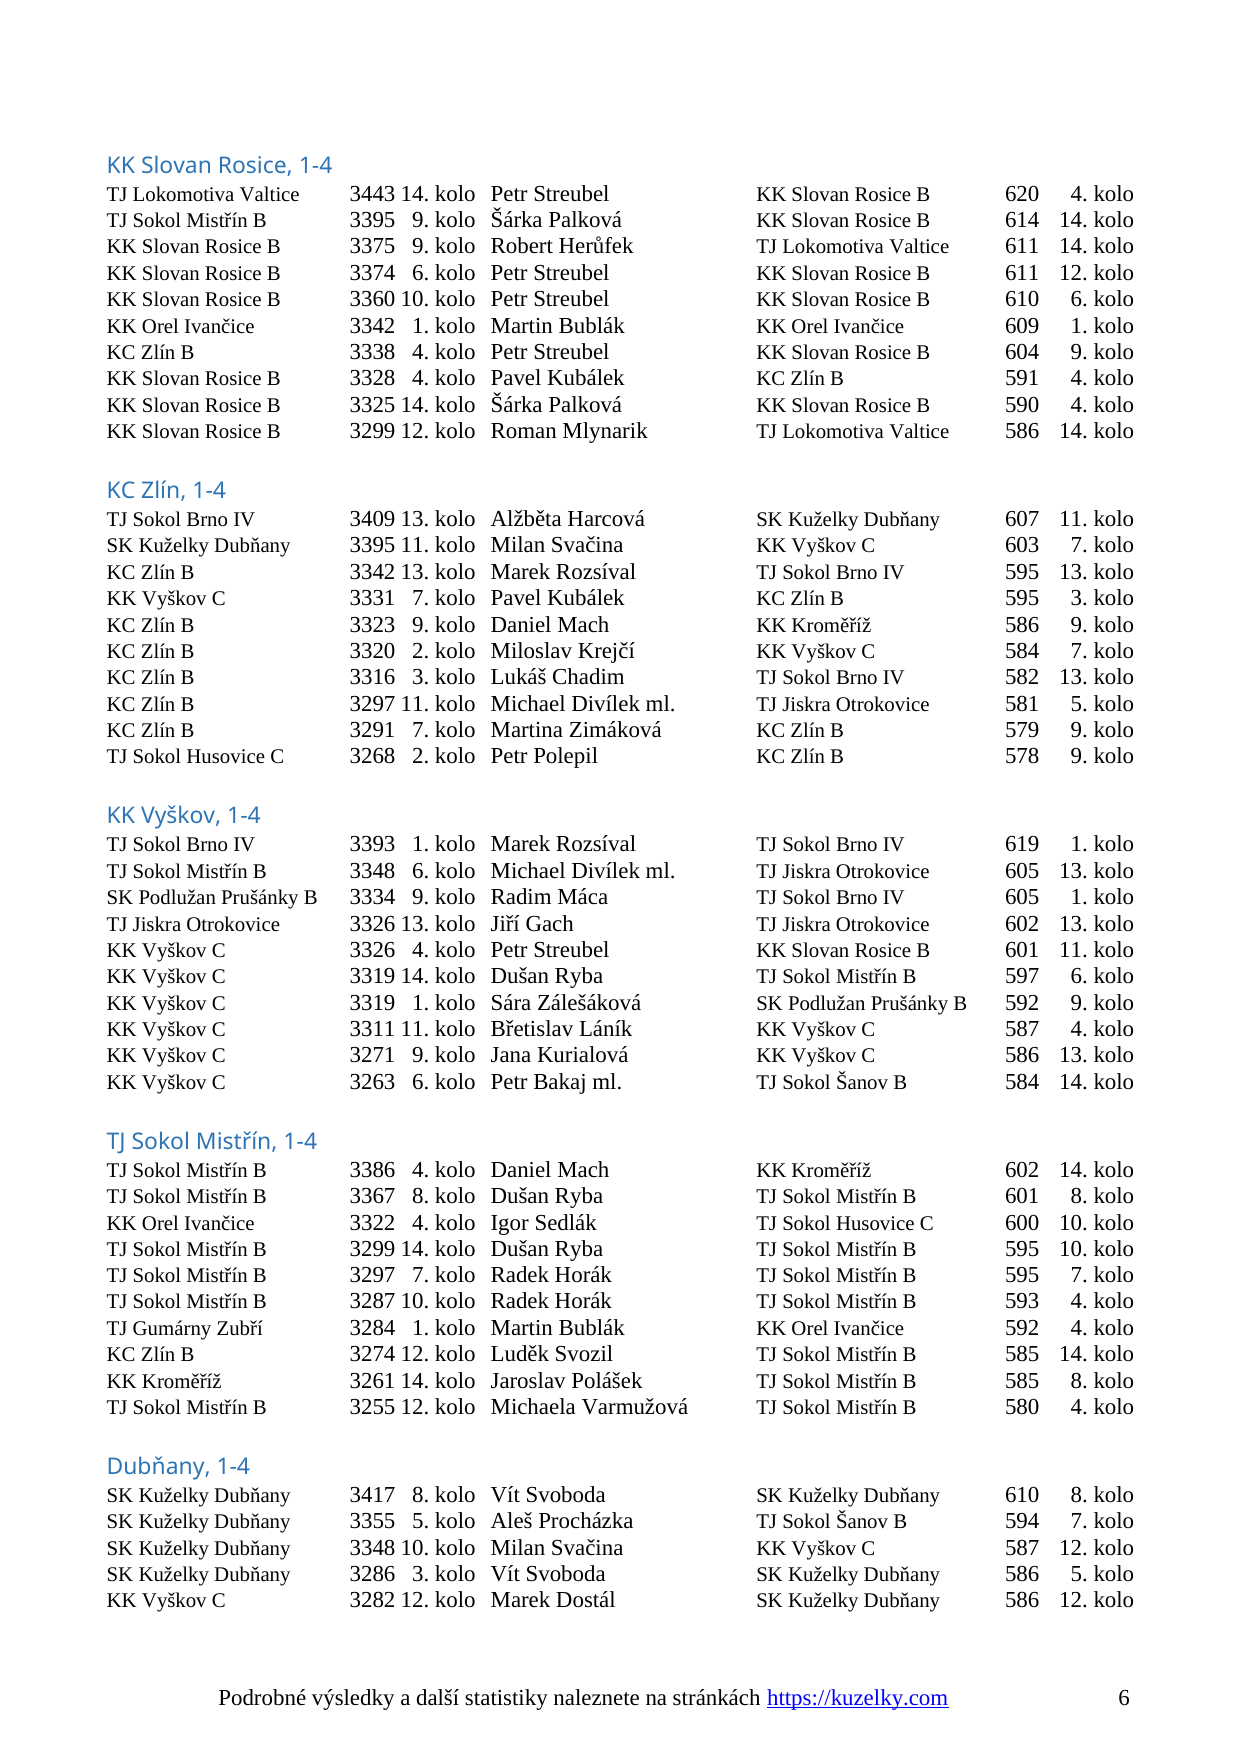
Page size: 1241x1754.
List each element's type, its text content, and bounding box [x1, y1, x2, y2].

subtitle KK Slovan Rosice, 1-4 [106, 149, 1134, 180]
text KK Slovan Rosice B 3360 10. kolo Petr Streubel KK Slovan Rosice B 610 6. kolo [106, 285, 1134, 312]
text TJ Gumárny Zubří 3284 1. kolo Martin Bublák KK Orel Ivančice 592 4. kolo [106, 1314, 1134, 1340]
subtitle KC Zlín, 1-4 [106, 474, 1134, 505]
text KK Vyškov C 3331 7. kolo Pavel Kubálek KC Zlín B 595 3. kolo [106, 584, 1134, 611]
subtitle TJ Sokol Mistřín, 1-4 [106, 1124, 1134, 1156]
text KK Slovan Rosice B 3374 6. kolo Petr Streubel KK Slovan Rosice B 611 12. kolo [106, 259, 1134, 285]
text TJ Sokol Mistřín B 3395 9. kolo Šárka Palková KK Slovan Rosice B 614 14. kolo [106, 206, 1134, 233]
text SK Kuželky Dubňany 3348 10. kolo Milan Svačina KK Vyškov C 587 12. kolo [106, 1534, 1134, 1560]
text KK Vyškov C 3282 12. kolo Marek Dostál SK Kuželky Dubňany 586 12. kolo [106, 1587, 1134, 1613]
text KC Zlín B 3316 3. kolo Lukáš Chadim TJ Sokol Brno IV 582 13. kolo [106, 663, 1134, 690]
text TJ Sokol Mistřín B 3386 4. kolo Daniel Mach KK Kroměříž 602 14. kolo [106, 1156, 1134, 1182]
text SK Kuželky Dubňany 3417 8. kolo Vít Svoboda SK Kuželky Dubňany 610 8. kolo [106, 1481, 1134, 1507]
text TJ Sokol Husovice C 3268 2. kolo Petr Polepil KC Zlín B 578 9. kolo [106, 742, 1134, 769]
text KK Vyškov C 3319 14. kolo Dušan Ryba TJ Sokol Mistřín B 597 6. kolo [106, 962, 1134, 989]
text KC Zlín B 3342 13. kolo Marek Rozsíval TJ Sokol Brno IV 595 13. kolo [106, 558, 1134, 584]
text KK Slovan Rosice B 3328 4. kolo Pavel Kubálek KC Zlín B 591 4. kolo [106, 364, 1134, 391]
text SK Podlužan Prušánky B 3334 9. kolo Radim Máca TJ Sokol Brno IV 605 1. kolo [106, 883, 1134, 909]
text TJ Sokol Mistřín B 3299 14. kolo Dušan Ryba TJ Sokol Mistřín B 595 10. kolo [106, 1235, 1134, 1261]
text KC Zlín B 3323 9. kolo Daniel Mach KK Kroměříž 586 9. kolo [106, 611, 1134, 637]
text SK Kuželky Dubňany 3355 5. kolo Aleš Procházka TJ Sokol Šanov B 594 7. kolo [106, 1507, 1134, 1534]
text KK Slovan Rosice B 3299 12. kolo Roman Mlynarik TJ Lokomotiva Valtice 586 14. kolo [106, 417, 1134, 443]
text KC Zlín B 3291 7. kolo Martina Zimáková KC Zlín B 579 9. kolo [106, 716, 1134, 742]
text KK Vyškov C 3271 9. kolo Jana Kurialová KK Vyškov C 586 13. kolo [106, 1041, 1134, 1068]
text KK Vyškov C 3319 1. kolo Sára Zálešáková SK Podlužan Prušánky B 592 9. kolo [106, 989, 1134, 1015]
text TJ Sokol Brno IV 3409 13. kolo Alžběta Harcová SK Kuželky Dubňany 607 11. kolo [106, 505, 1134, 532]
text KK Vyškov C 3263 6. kolo Petr Bakaj ml. TJ Sokol Šanov B 584 14. kolo [106, 1068, 1134, 1094]
text TJ Sokol Brno IV 3393 1. kolo Marek Rozsíval TJ Sokol Brno IV 619 1. kolo [106, 831, 1134, 857]
text KK Slovan Rosice B 3325 14. kolo Šárka Palková KK Slovan Rosice B 590 4. kolo [106, 391, 1134, 417]
text TJ Sokol Mistřín B 3287 10. kolo Radek Horák TJ Sokol Mistřín B 593 4. kolo [106, 1288, 1134, 1314]
subtitle Dubňany, 1-4 [106, 1450, 1134, 1481]
text TJ Sokol Mistřín B 3255 12. kolo Michaela Varmužová TJ Sokol Mistřín B 580 4. kolo [106, 1393, 1134, 1419]
text KK Orel Ivančice 3322 4. kolo Igor Sedlák TJ Sokol Husovice C 600 10. kolo [106, 1208, 1134, 1235]
text TJ Sokol Mistřín B 3367 8. kolo Dušan Ryba TJ Sokol Mistřín B 601 8. kolo [106, 1182, 1134, 1208]
text SK Kuželky Dubňany 3286 3. kolo Vít Svoboda SK Kuželky Dubňany 586 5. kolo [106, 1560, 1134, 1587]
text TJ Sokol Mistřín B 3297 7. kolo Radek Horák TJ Sokol Mistřín B 595 7. kolo [106, 1261, 1134, 1288]
text KC Zlín B 3274 12. kolo Luděk Svozil TJ Sokol Mistřín B 585 14. kolo [106, 1340, 1134, 1367]
text KK Kroměříž 3261 14. kolo Jaroslav Polášek TJ Sokol Mistřín B 585 8. kolo [106, 1367, 1134, 1393]
text KC Zlín B 3297 11. kolo Michael Divílek ml. TJ Jiskra Otrokovice 581 5. kolo [106, 690, 1134, 716]
subtitle KK Vyškov, 1-4 [106, 799, 1134, 831]
text KK Orel Ivančice 3342 1. kolo Martin Bublák KK Orel Ivančice 609 1. kolo [106, 312, 1134, 338]
text TJ Jiskra Otrokovice 3326 13. kolo Jiří Gach TJ Jiskra Otrokovice 602 13. kolo [106, 909, 1134, 936]
text KK Slovan Rosice B 3375 9. kolo Robert Herůfek TJ Lokomotiva Valtice 611 14. kolo [106, 233, 1134, 259]
text SK Kuželky Dubňany 3395 11. kolo Milan Svačina KK Vyškov C 603 7. kolo [106, 532, 1134, 558]
text TJ Sokol Mistřín B 3348 6. kolo Michael Divílek ml. TJ Jiskra Otrokovice 605 13. kolo [106, 857, 1134, 883]
text KK Vyškov C 3326 4. kolo Petr Streubel KK Slovan Rosice B 601 11. kolo [106, 936, 1134, 962]
text TJ Lokomotiva Valtice 3443 14. kolo Petr Streubel KK Slovan Rosice B 620 4. kolo [106, 180, 1134, 206]
text KK Vyškov C 3311 11. kolo Břetislav Láník KK Vyškov C 587 4. kolo [106, 1015, 1134, 1041]
text KC Zlín B 3320 2. kolo Miloslav Krejčí KK Vyškov C 584 7. kolo [106, 637, 1134, 663]
text KC Zlín B 3338 4. kolo Petr Streubel KK Slovan Rosice B 604 9. kolo [106, 338, 1134, 364]
